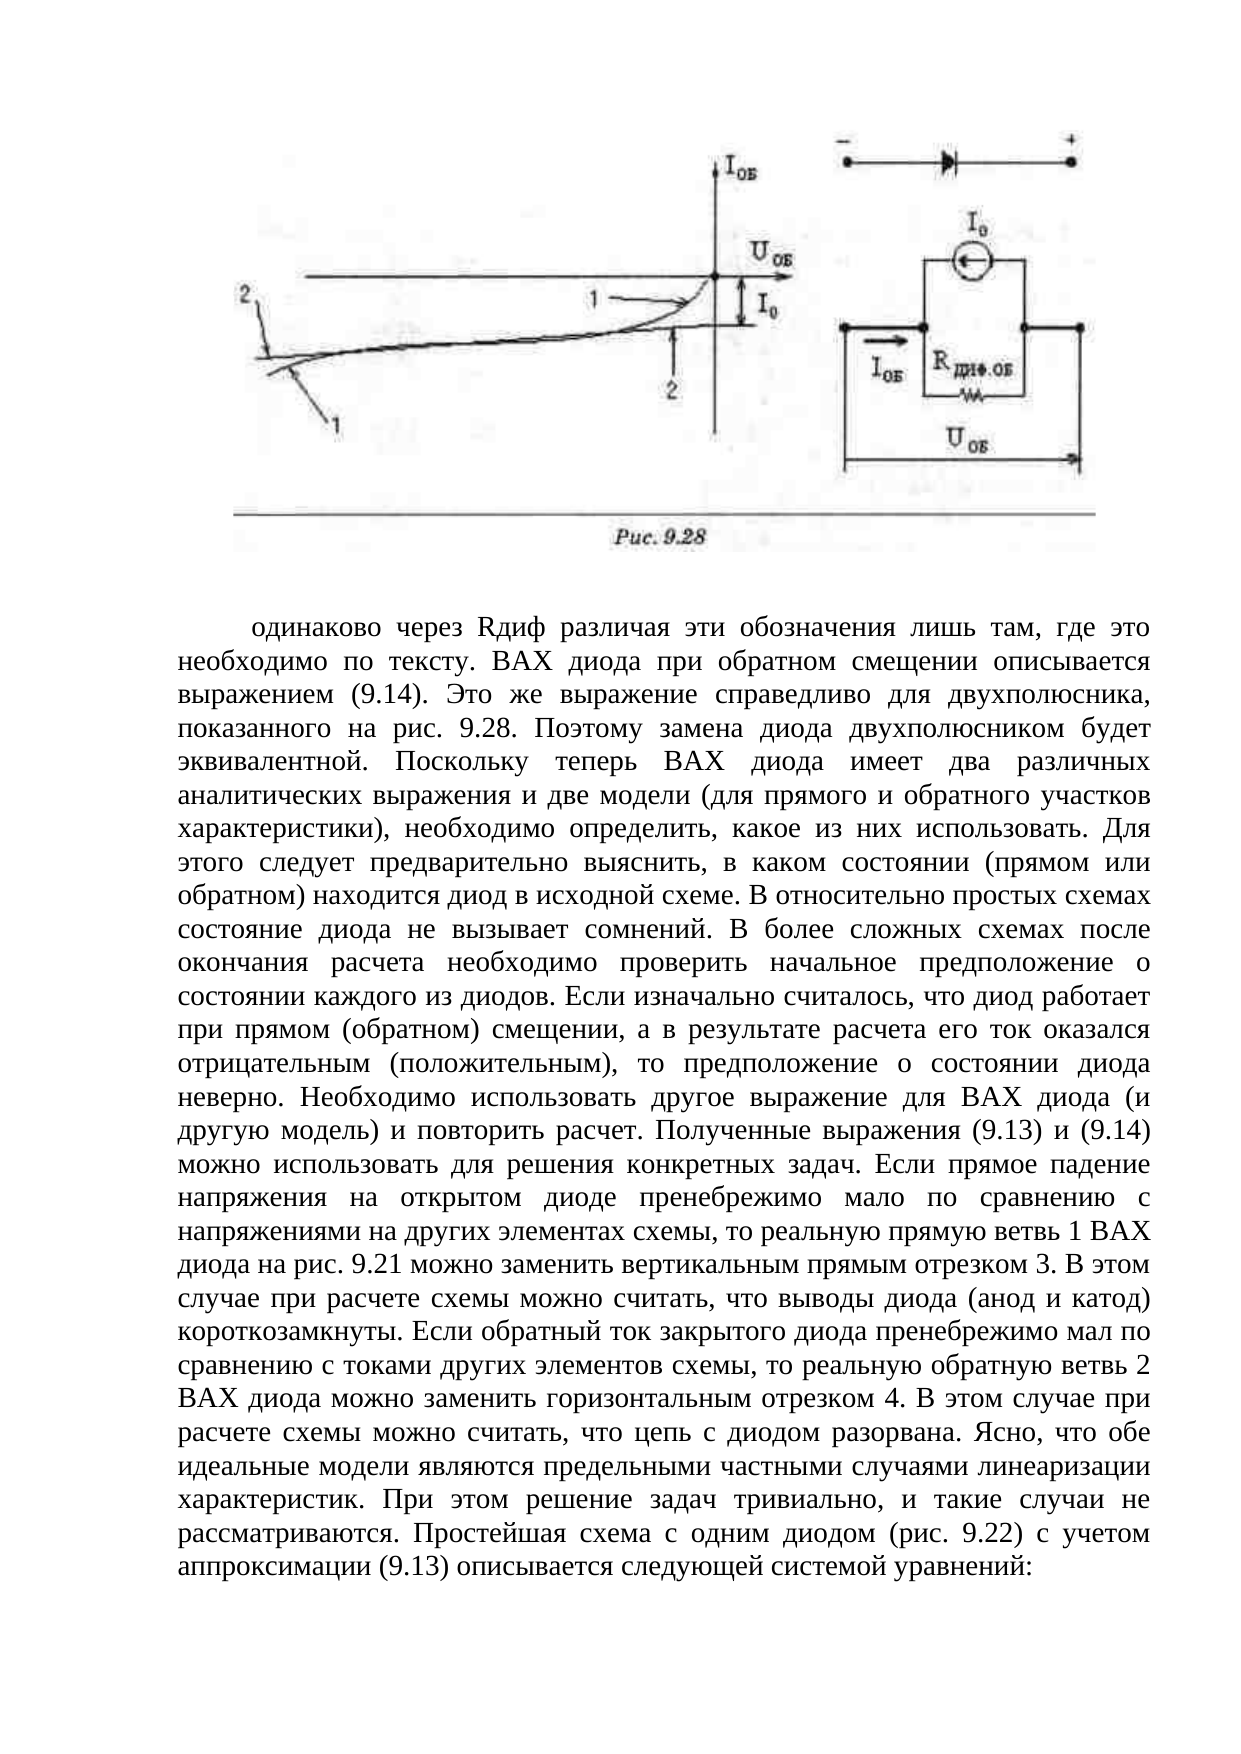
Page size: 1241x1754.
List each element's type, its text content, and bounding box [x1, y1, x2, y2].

picture [233, 118, 1096, 552]
text одинаково через Rдиф различая эти обозначения лишь там, где это необходимо по тексту. ВАХ диода при обратном смещении описывается выражением (9.14). Это же выражение справедливо для двухполюсника, показанного на рис. 9.28. Поэтому замена диода двухполюсником будет эквивалентной. Поскольку теперь ВАХ диода имеет два различных аналитических выражения и две модели (для прямого и обратного участков характеристики), необходимо определить, какое из них использовать. Для этого следует предварительно выяснить, в каком состоянии (прямом или обратном) находится диод в исходной схеме. В относительно простых схемах состояние диода не вызывает сомнений. В более сложных схемах после окончания расчета необходимо проверить начальное предположение о состоянии каждого из диодов. Если изначально считалось, что диод работает при прямом (обратном) смещении, а в результате расчета его ток оказался отрицательным (положительным), то предположение о состоянии диода неверно. Необходимо использовать другое выражение для ВАХ диода (и другую модель) и повторить расчет. Полученные выражения (9.13) и (9.14) можно использовать для решения конкретных задач. Если прямое падение напряжения на открытом диоде пренебрежимо мало по сравнению с напряжениями на других элементах схемы, то реальную прямую ветвь 1 ВАХ диода на рис. 9.21 можно заменить вертикальным прямым отрезком 3. В этом случае при расчете схемы можно считать, что выводы диода (анод и катод) короткозамкнуты. Если обратный ток закрытого диода пренебрежимо мал по сравнению с токами других элементов схемы, то реальную обратную ветвь 2 ВАХ диода можно заменить горизонтальным отрезком 4. В этом случае при расчете схемы можно считать, что цепь с диодом разорвана. Ясно, что обе идеальные модели являются предельными частными случаями линеаризации характеристик. При этом решение задач тривиально, и такие случаи не рассматриваются. Простейшая схема с одним диодом (рис. 9.22) с учетом аппроксимации (9.13) описывается следующей системой уравнений: [177, 609, 1152, 1582]
